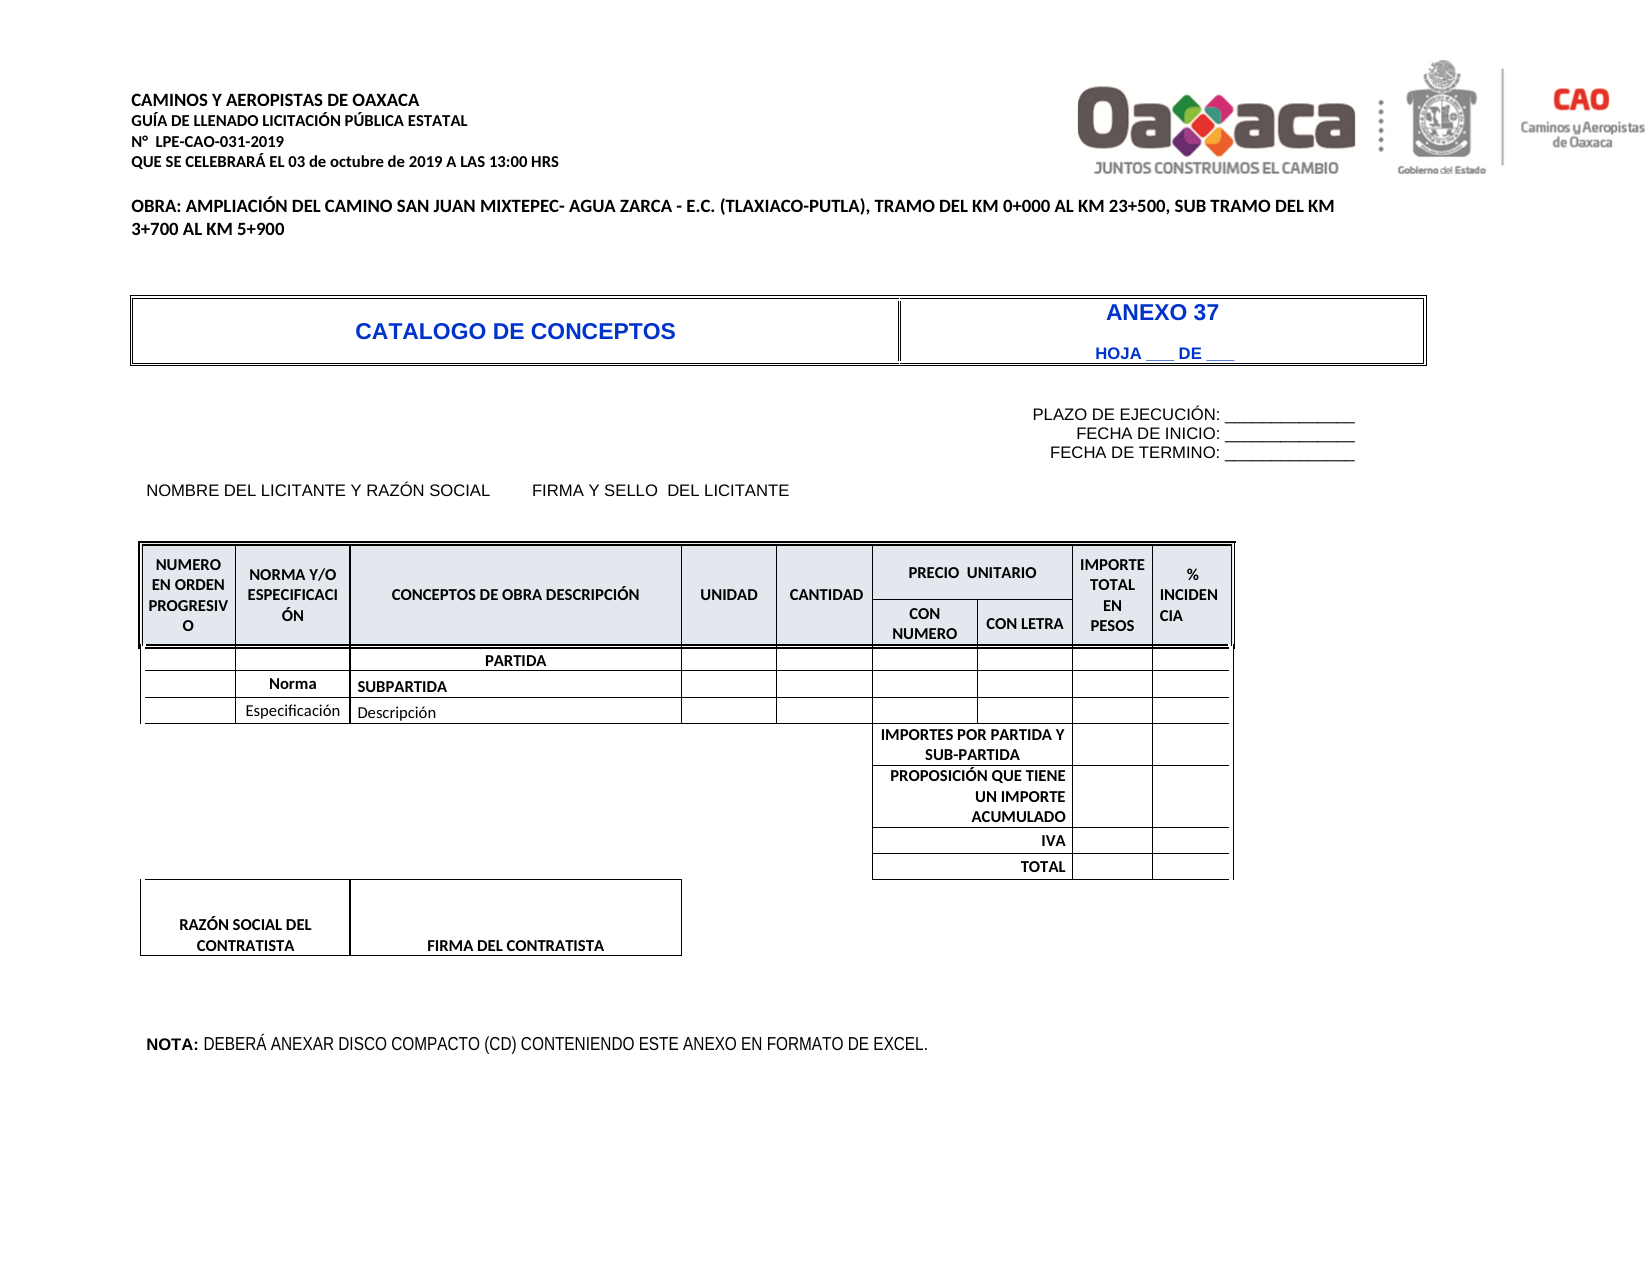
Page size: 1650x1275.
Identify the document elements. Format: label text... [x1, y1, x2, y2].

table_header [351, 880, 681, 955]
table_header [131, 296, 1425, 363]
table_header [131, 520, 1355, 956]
text NOMBRE DEL LICITANTE Y RAZÓN SOCIAL FIRMA Y SELLO DEL LICITANTE [146, 481, 1355, 500]
text PLAZO DE ejecución: ______________ [146, 404, 1355, 424]
text FECHA DE TERMINO: ______________ [146, 443, 1355, 462]
picture [1077, 60, 1650, 178]
text FECHA DE INICIO: ______________ [146, 424, 1355, 443]
text NOTA: deberá ANEXAR DISCO COMPACTO (CD) CONTENIENDO ESTE ANEXO EN FORMATO DE EXCEL. [146, 1033, 1355, 1054]
